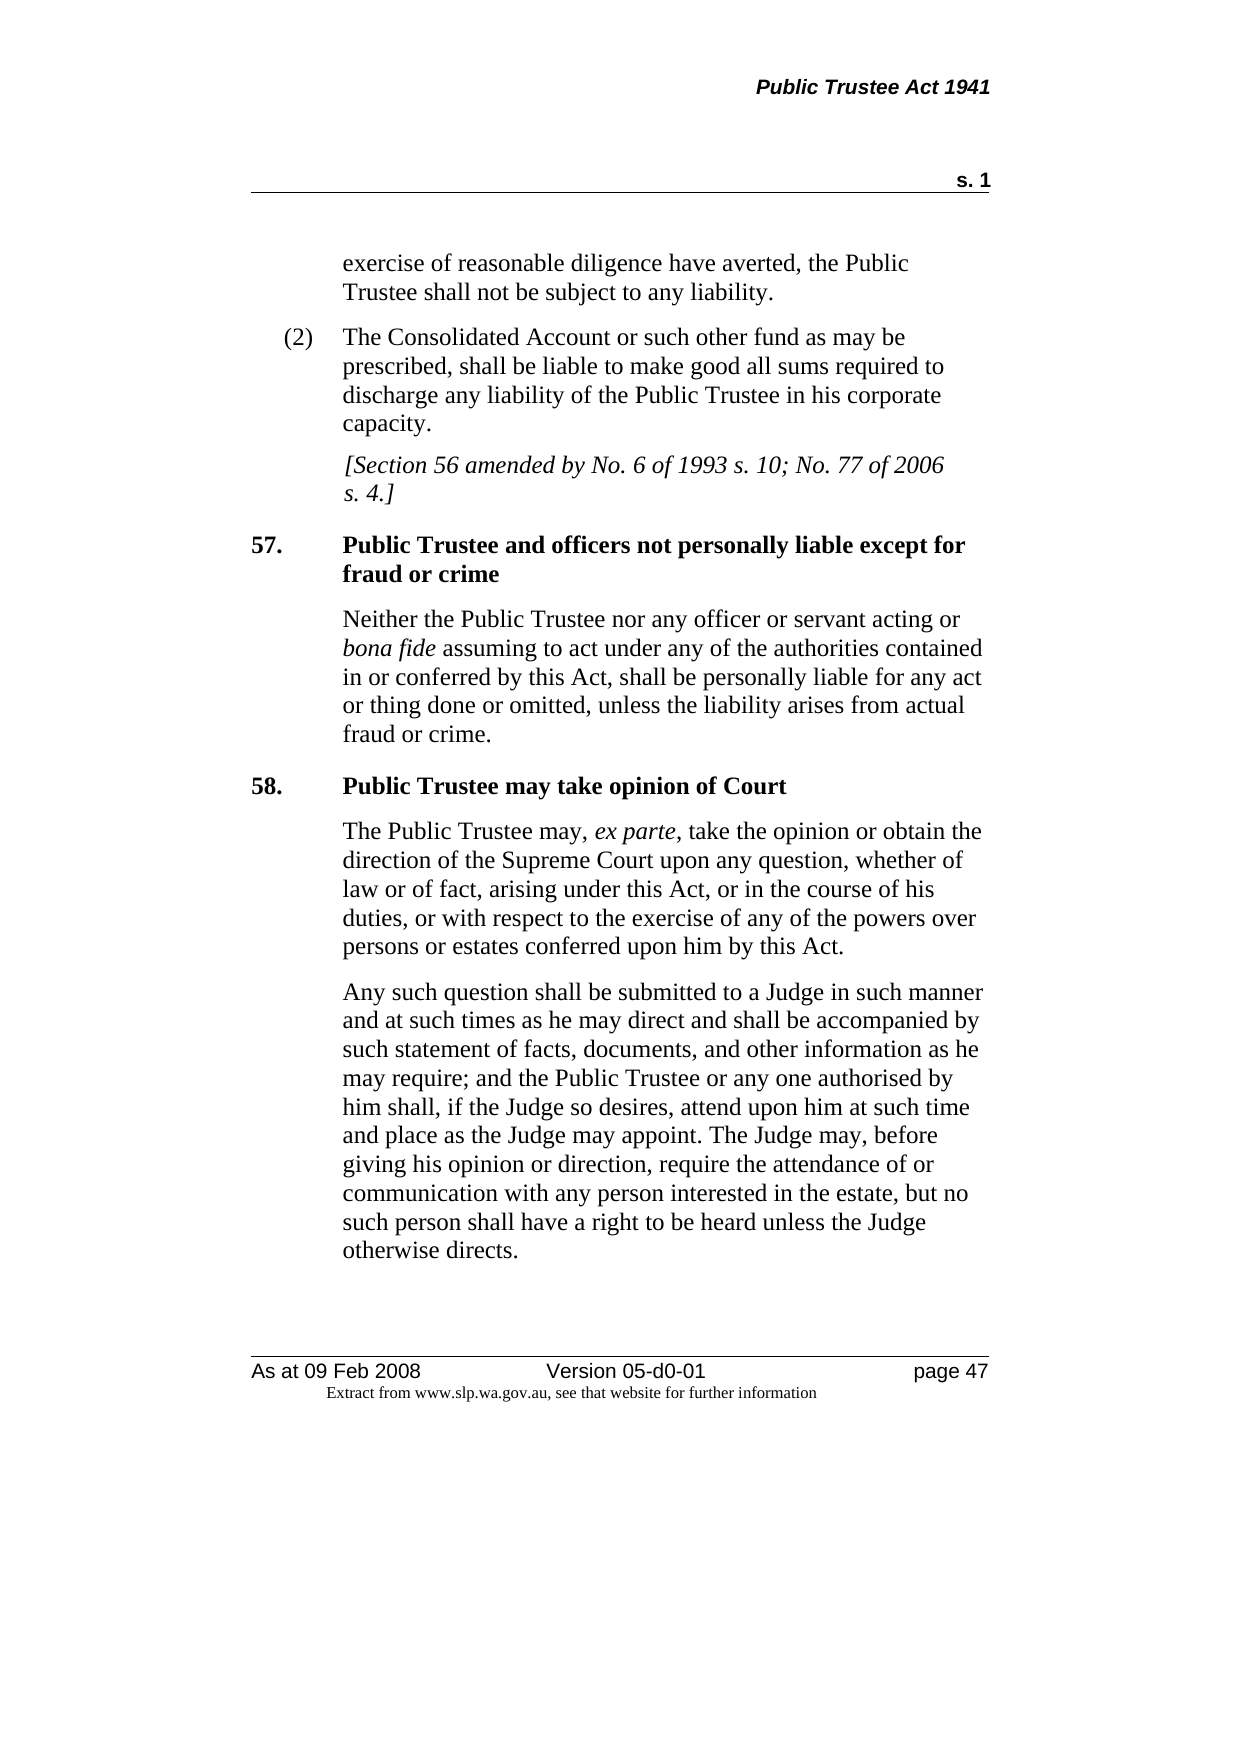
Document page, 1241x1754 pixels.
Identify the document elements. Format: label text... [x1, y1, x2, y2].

text Any such question shall be submitted to a Judge in such manner and at such times as he may direct and shall be accompanied by such statement of facts, documents, and other information as he may require; and the Public Trustee or any one authorised by him shall, if the Judge so desires, attend upon him at such time and place as the Judge may appoint. The Judge may, before giving his opinion or direction, require the attendance of or communication with any person interested in the estate, but no such person shall have a right to be heard unless the Judge otherwise directs. [251, 977, 989, 1264]
subtitle 57. Public Trustee and officers not personally liable except for fraud or crime [251, 530, 989, 588]
text The Public Trustee may, ex parte, take the opinion or obtain the direction of the Supreme Court upon any question, whether of law or of fact, arising under this Act, or in the course of his duties, or with respect to the exercise of any of the powers over persons or estates conferred upon him by this Act. [251, 816, 989, 960]
text (2) The Consolidated Account or such other fund as may be prescribed, shall be liable to make good all sums required to discharge any liability of the Public Trustee in his corporate capacity. [251, 322, 989, 437]
text [Section 56 amended by No. 6 of 1993 s. 10; No. 77 of 2006 s. 4.] [251, 450, 989, 507]
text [251, 248, 989, 306]
subtitle 58. Public Trustee may take opinion of Court [251, 771, 989, 800]
text Neither the Public Trustee nor any officer or servant acting or bona fide assuming to act under any of the authorities contained in or conferred by this Act, shall be personally liable for any act or thing done or omitted, unless the liability arises from actual fraud or crime. [251, 604, 989, 748]
